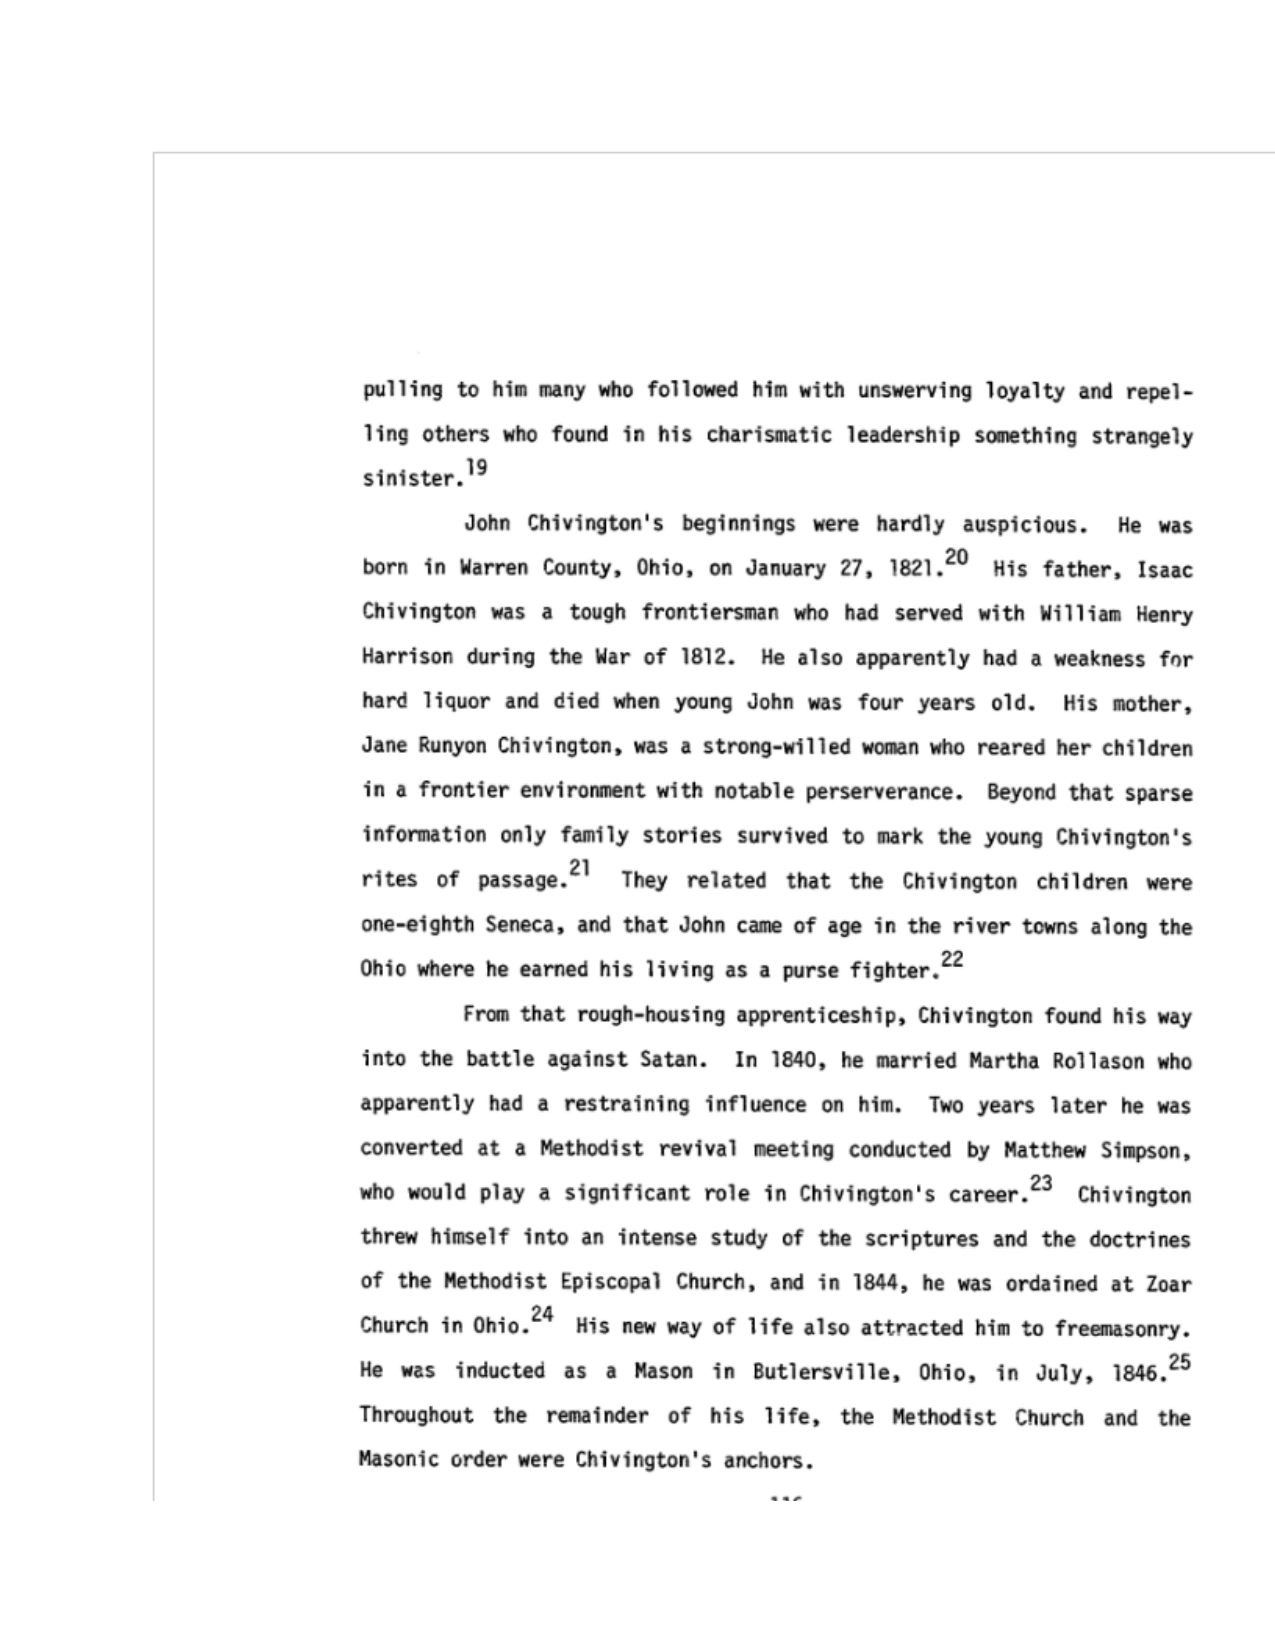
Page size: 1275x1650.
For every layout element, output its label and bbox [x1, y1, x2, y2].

picture [150, 150, 1275, 1501]
